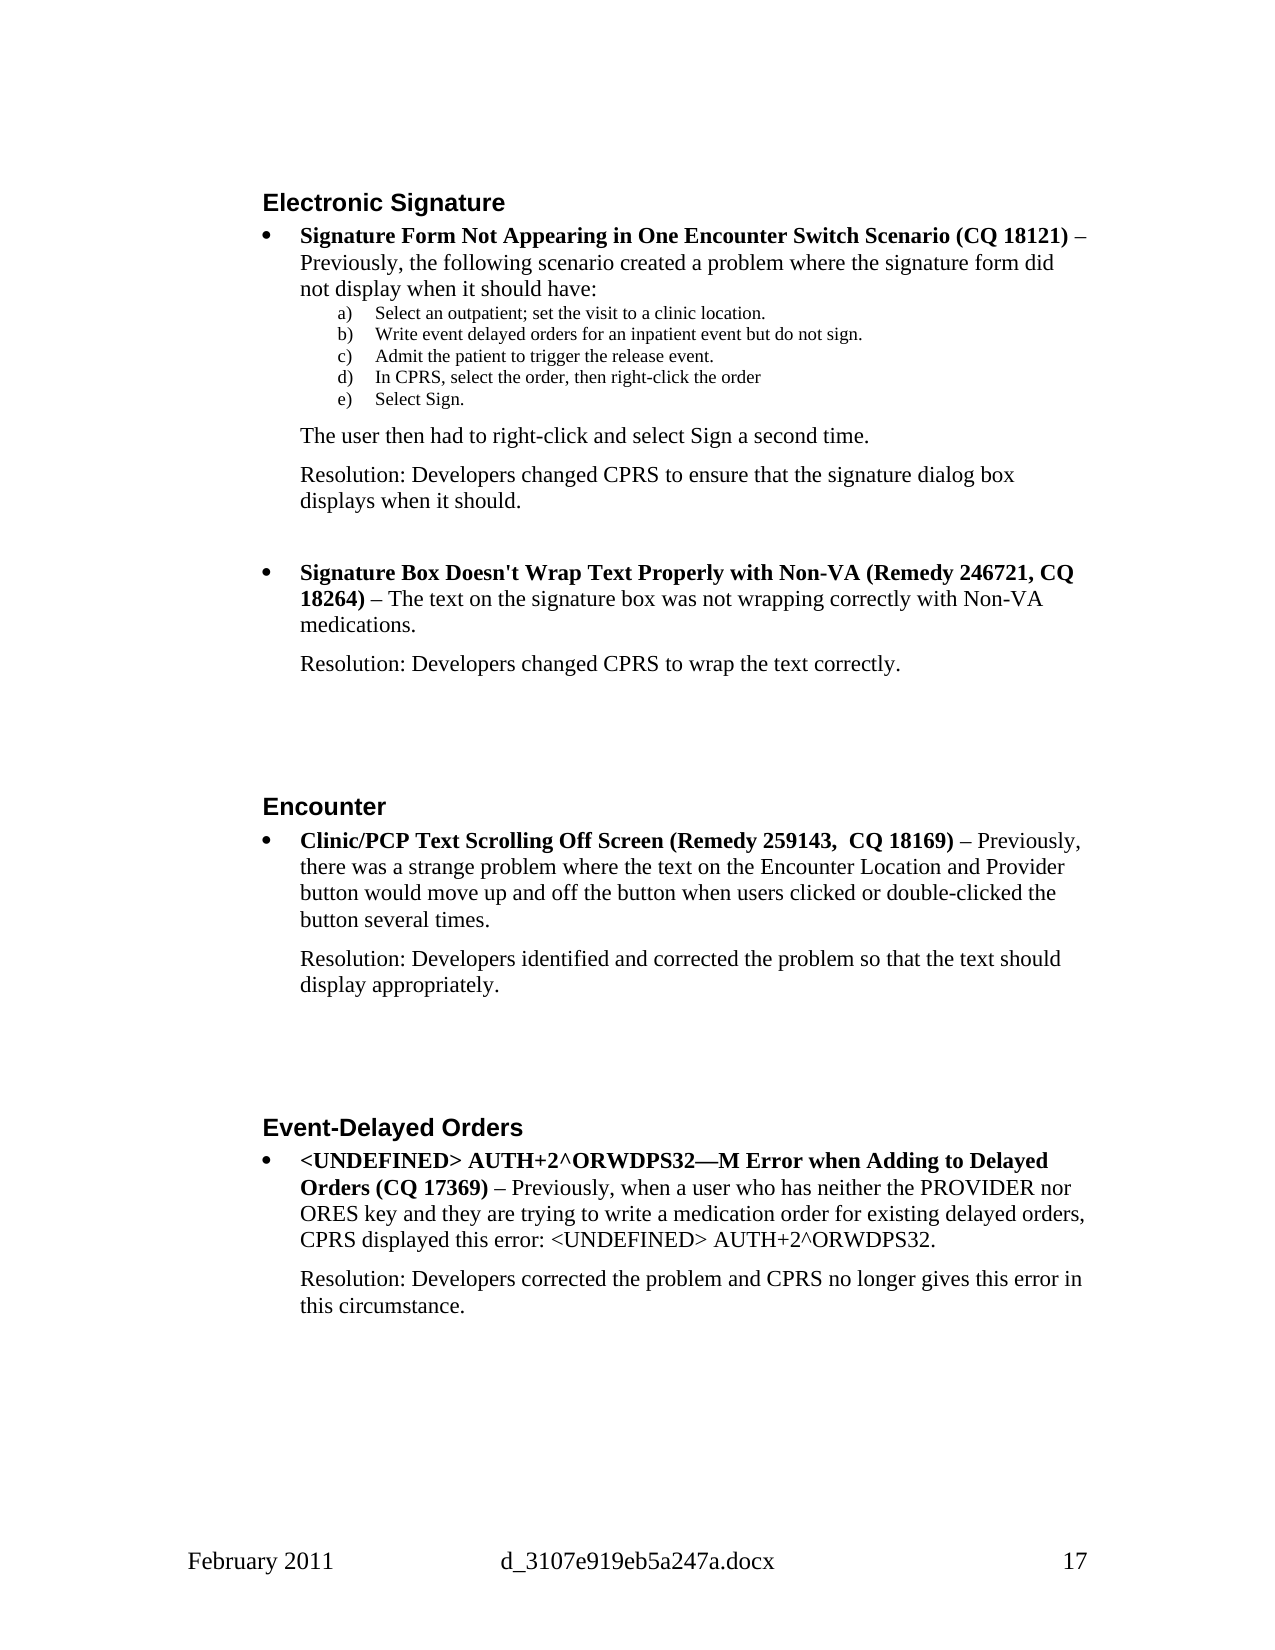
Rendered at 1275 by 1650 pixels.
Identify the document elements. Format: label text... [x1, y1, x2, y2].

text Signature Form Not Appearing in One Encounter Switch Scenario (CQ 18121) – Previously, the following scenario created a problem where the signature form did not display when it should have: [262, 222, 1087, 302]
text Electronic Signature [262, 187, 1087, 216]
list Select Sign. [337, 388, 1087, 409]
list Admit the patient to trigger the release event. [337, 345, 1087, 366]
text Resolution: Developers corrected the problem and CPRS no longer gives this error in this circumstance. [300, 1265, 1087, 1318]
text Resolution: Developers changed CPRS to ensure that the signature dialog box displays when it should. [300, 461, 1087, 513]
text Signature Box Doesn't Wrap Text Properly with Non-VA (Remedy 246721, CQ 18264) – The text on the signature box was not wrapping correctly with Non-VA medications. [262, 558, 1087, 638]
text Resolution: Developers changed CPRS to wrap the text correctly. [300, 650, 1087, 676]
text Event-Delayed Orders [262, 1112, 1087, 1141]
text Encounter [262, 792, 1087, 820]
text The user then had to right-click and select Sign a second time. [300, 422, 1087, 448]
list In CPRS, select the order, then right-click the order [337, 366, 1087, 388]
list Write event delayed orders for an inpatient event but do not sign. [337, 323, 1087, 345]
list Select an outpatient; set the visit to a clinic location. [337, 302, 1087, 323]
text Resolution: Developers identified and corrected the problem so that the text should display appropriately. [300, 944, 1087, 997]
text <UNDEFINED> AUTH+2^ORWDPS32—M Error when Adding to Delayed Orders (CQ 17369) – Previously, when a user who has neither the PROVIDER nor ORES key and they are trying to write a medication order for existing delayed orders, CPRS displayed this error: <UNDEFINED> AUTH+2^ORWDPS32. [262, 1147, 1087, 1253]
text Clinic/PCP Text Scrolling Off Screen (Remedy 259143, CQ 18169) – Previously, there was a strange problem where the text on the Encounter Location and Provider button would move up and off the button when users clicked or double-clicked the button several times. [262, 827, 1087, 932]
